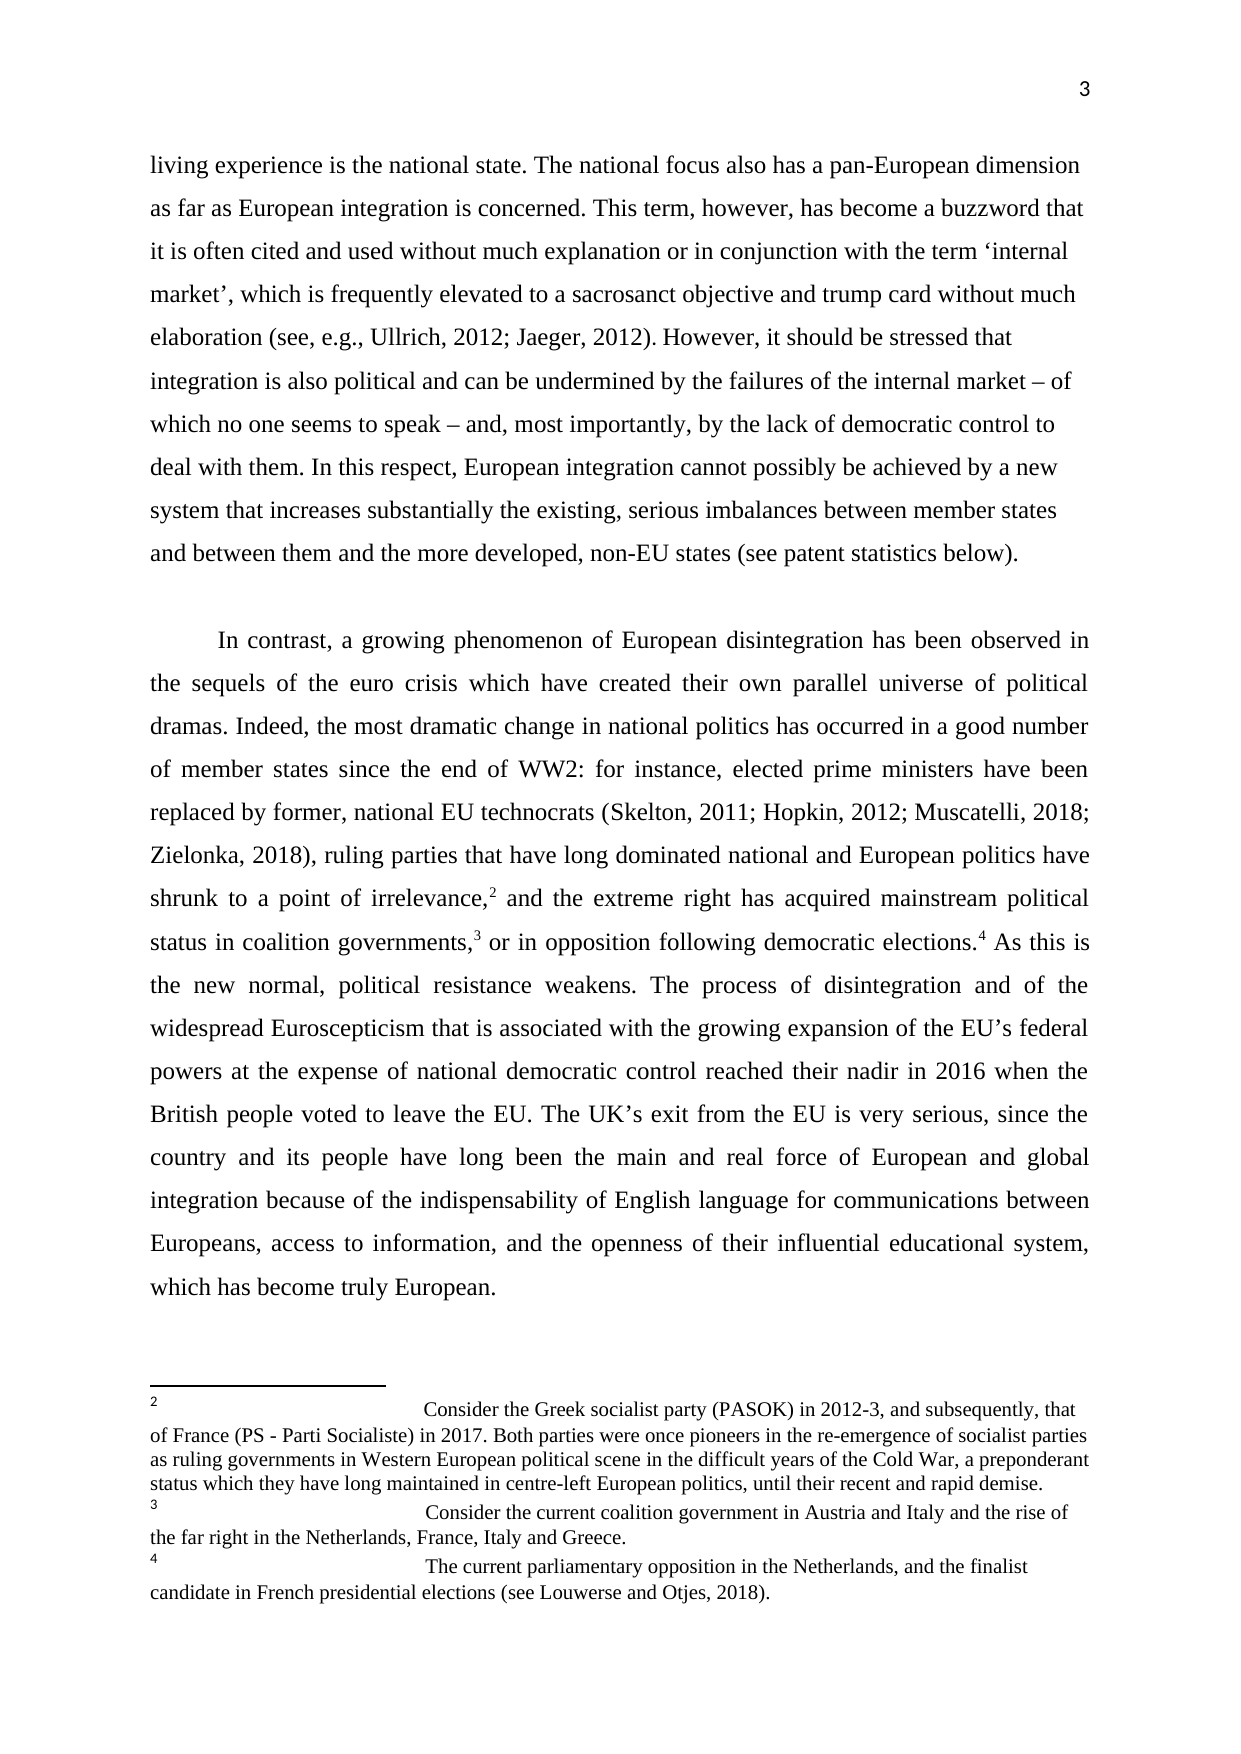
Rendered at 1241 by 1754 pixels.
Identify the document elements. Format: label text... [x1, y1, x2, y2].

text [150, 150, 1090, 567]
text In contrast, a growing phenomenon of European disintegration has been observed in the sequels of the euro crisis which have created their own parallel universe of political dramas. Indeed, the most dramatic change in national politics has occurred in a good number of member states since the end of WW2: for instance, elected prime ministers have been replaced by former, national EU technocrats (Skelton, 2011; Hopkin, 2012; Muscatelli, 2018; Zielonka, 2018), ruling parties that have long dominated national and European politics have shrunk to a point of irrelevance, and the extreme right has acquired mainstream political status in coalition governments, or in opposition following democratic elections. As this is the new normal, political resistance weakens. The process of disintegration and of the widespread Euroscepticism that is associated with the growing expansion of the EU’s federal powers at the expense of national democratic control reached their nadir in 2016 when the British people voted to leave the EU. The UK’s exit from the EU is very serious, since the country and its people have long been the main and real force of European and global integration because of the indispensability of English language for communications between Europeans, access to information, and the openness of their influential educational system, which has become truly European. [150, 625, 1090, 1300]
